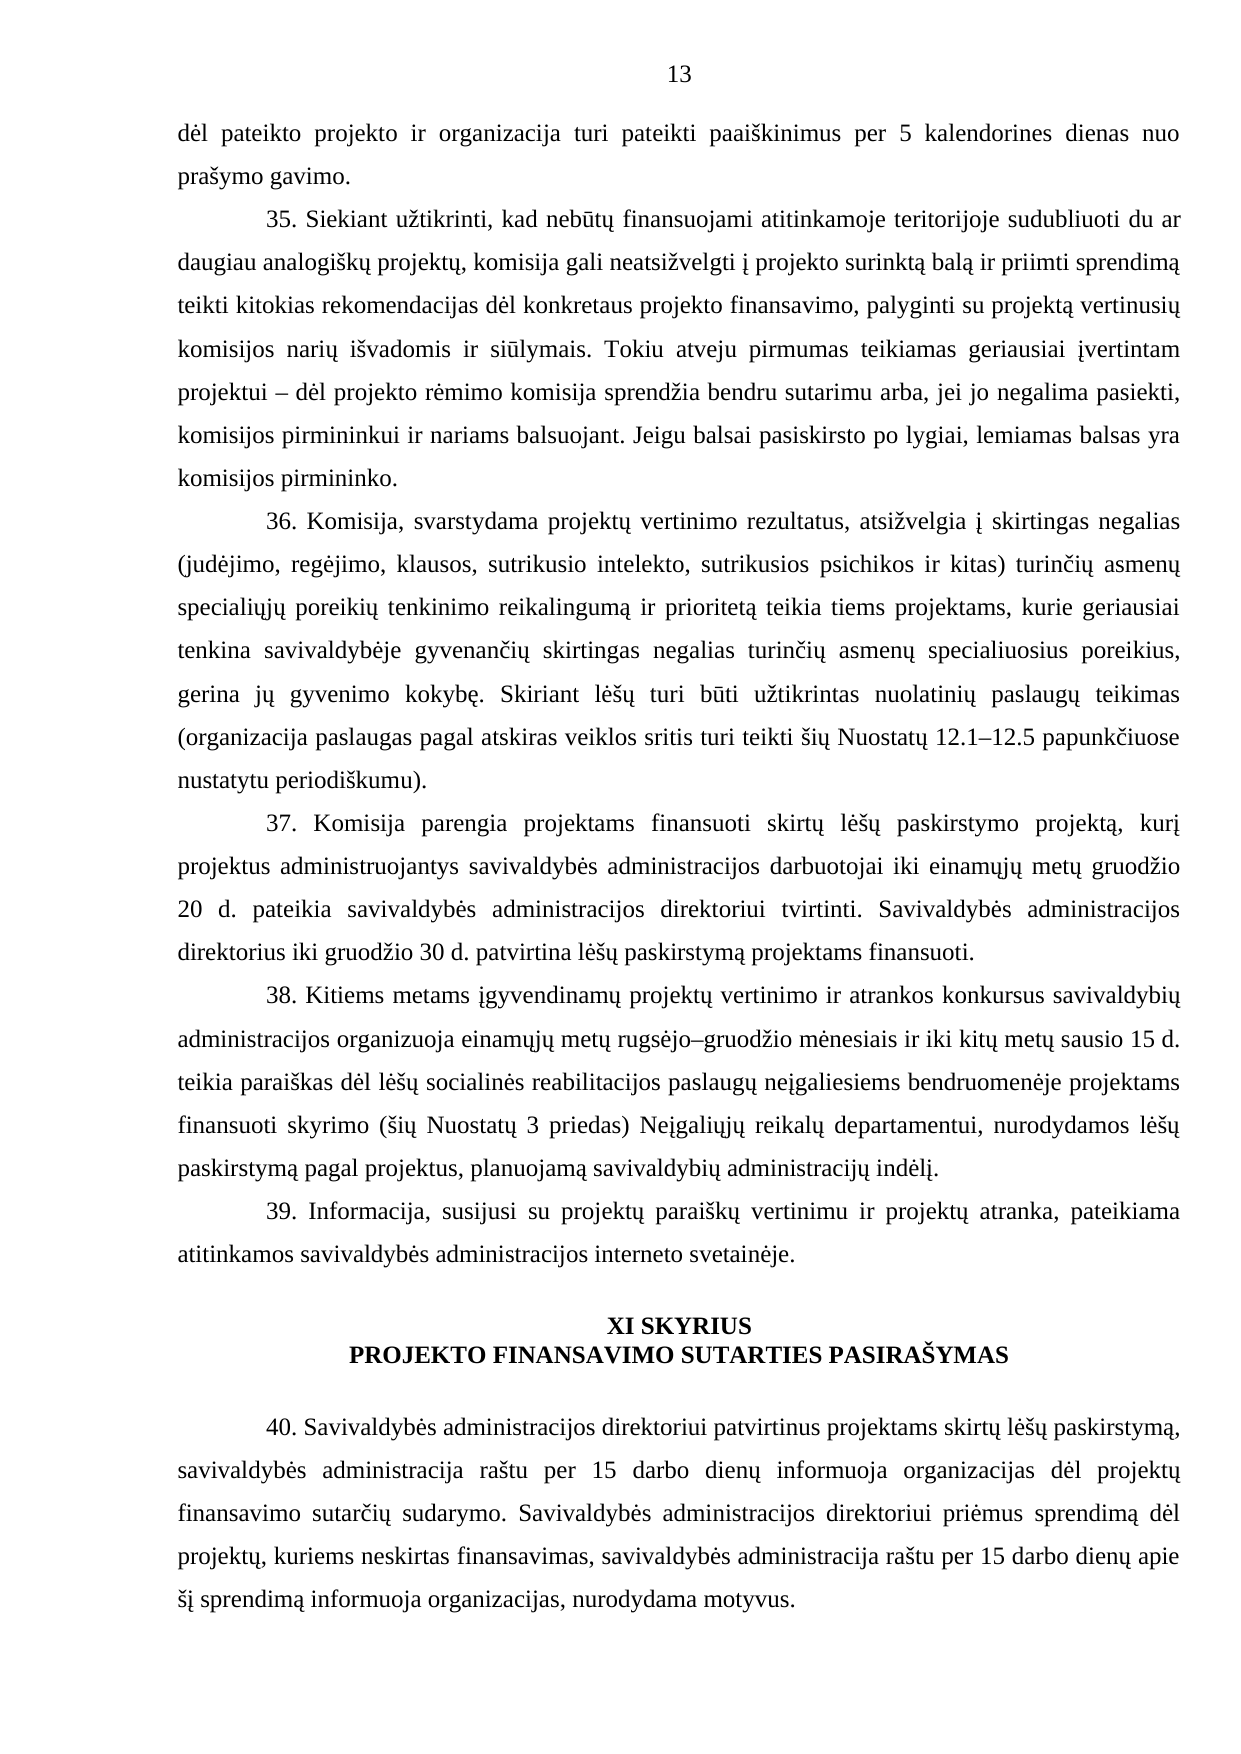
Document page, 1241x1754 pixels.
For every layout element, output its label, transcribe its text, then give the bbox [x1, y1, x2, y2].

text 39. Informacija, susijusi su projektų paraiškų vertinimu ir projektų atranka, pateikiama atitinkamos savivaldybės administracijos interneto svetainėje. [177, 1196, 1181, 1268]
text 40. Savivaldybės administracijos direktoriui patvirtinus projektams skirtų lėšų paskirstymą, savivaldybės administracija raštu per 15 darbo dienų informuoja organizacijas dėl projektų finansavimo sutarčių sudarymo. Savivaldybės administracijos direktoriui priėmus sprendimą dėl projektų, kuriems neskirtas finansavimas, savivaldybės administracija raštu per 15 darbo dienų apie šį sprendimą informuoja organizacijas, nurodydama motyvus. [177, 1412, 1181, 1613]
text 38. Kitiems metams įgyvendinamų projektų vertinimo ir atrankos konkursus savivaldybių administracijos organizuoja einamųjų metų rugsėjo–gruodžio mėnesiais ir iki kitų metų sausio 15 d. teikia paraiškas dėl lėšų socialinės reabilitacijos paslaugų neįgaliesiems bendruomenėje projektams finansuoti skyrimo (šių Nuostatų 3 priedas) Neįgaliųjų reikalų departamentui, nurodydamos lėšų paskirstymą pagal projektus, planuojamą savivaldybių administracijų indėlį. [177, 981, 1181, 1182]
text 35. Siekiant užtikrinti, kad nebūtų finansuojami atitinkamoje teritorijoje sudubliuoti du ar daugiau analogiškų projektų, komisija gali neatsižvelgti į projekto surinktą balą ir priimti sprendimą teikti kitokias rekomendacijas dėl konkretaus projekto finansavimo, palyginti su projektą vertinusių komisijos narių išvadomis ir siūlymais. Tokiu atveju pirmumas teikiamas geriausiai įvertintam projektui – dėl projekto rėmimo komisija sprendžia bendru sutarimu arba, jei jo negalima pasiekti, komisijos pirmininkui ir nariams balsuojant. Jeigu balsai pasiskirsto po lygiai, lemiamas balsas yra komisijos pirmininko. [177, 204, 1181, 492]
text PROJEKTO finansavimo sutarties pasirašymas [177, 1340, 1181, 1369]
text 36. Komisija, svarstydama projektų vertinimo rezultatus, atsižvelgia į skirtingas negalias (judėjimo, regėjimo, klausos, sutrikusio intelekto, sutrikusios psichikos ir kitas) turinčių asmenų specialiųjų poreikių tenkinimo reikalingumą ir prioritetą teikia tiems projektams, kurie geriausiai tenkina savivaldybėje gyvenančių skirtingas negalias turinčių asmenų specialiuosius poreikius, gerina jų gyvenimo kokybę. Skiriant lėšų turi būti užtikrintas nuolatinių paslaugų teikimas (organizacija paslaugas pagal atskiras veiklos sritis turi teikti šių Nuostatų 12.1–12.5 papunkčiuose nustatytu periodiškumu). [177, 506, 1181, 794]
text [177, 118, 1181, 190]
text XI SKYRIUS [177, 1311, 1181, 1340]
text 37. Komisija parengia projektams finansuoti skirtų lėšų paskirstymo projektą, kurį projektus administruojantys savivaldybės administracijos darbuotojai iki einamųjų metų gruodžio 20 d. pateikia savivaldybės administracijos direktoriui tvirtinti. Savivaldybės administracijos direktorius iki gruodžio 30 d. patvirtina lėšų paskirstymą projektams finansuoti. [177, 808, 1181, 966]
